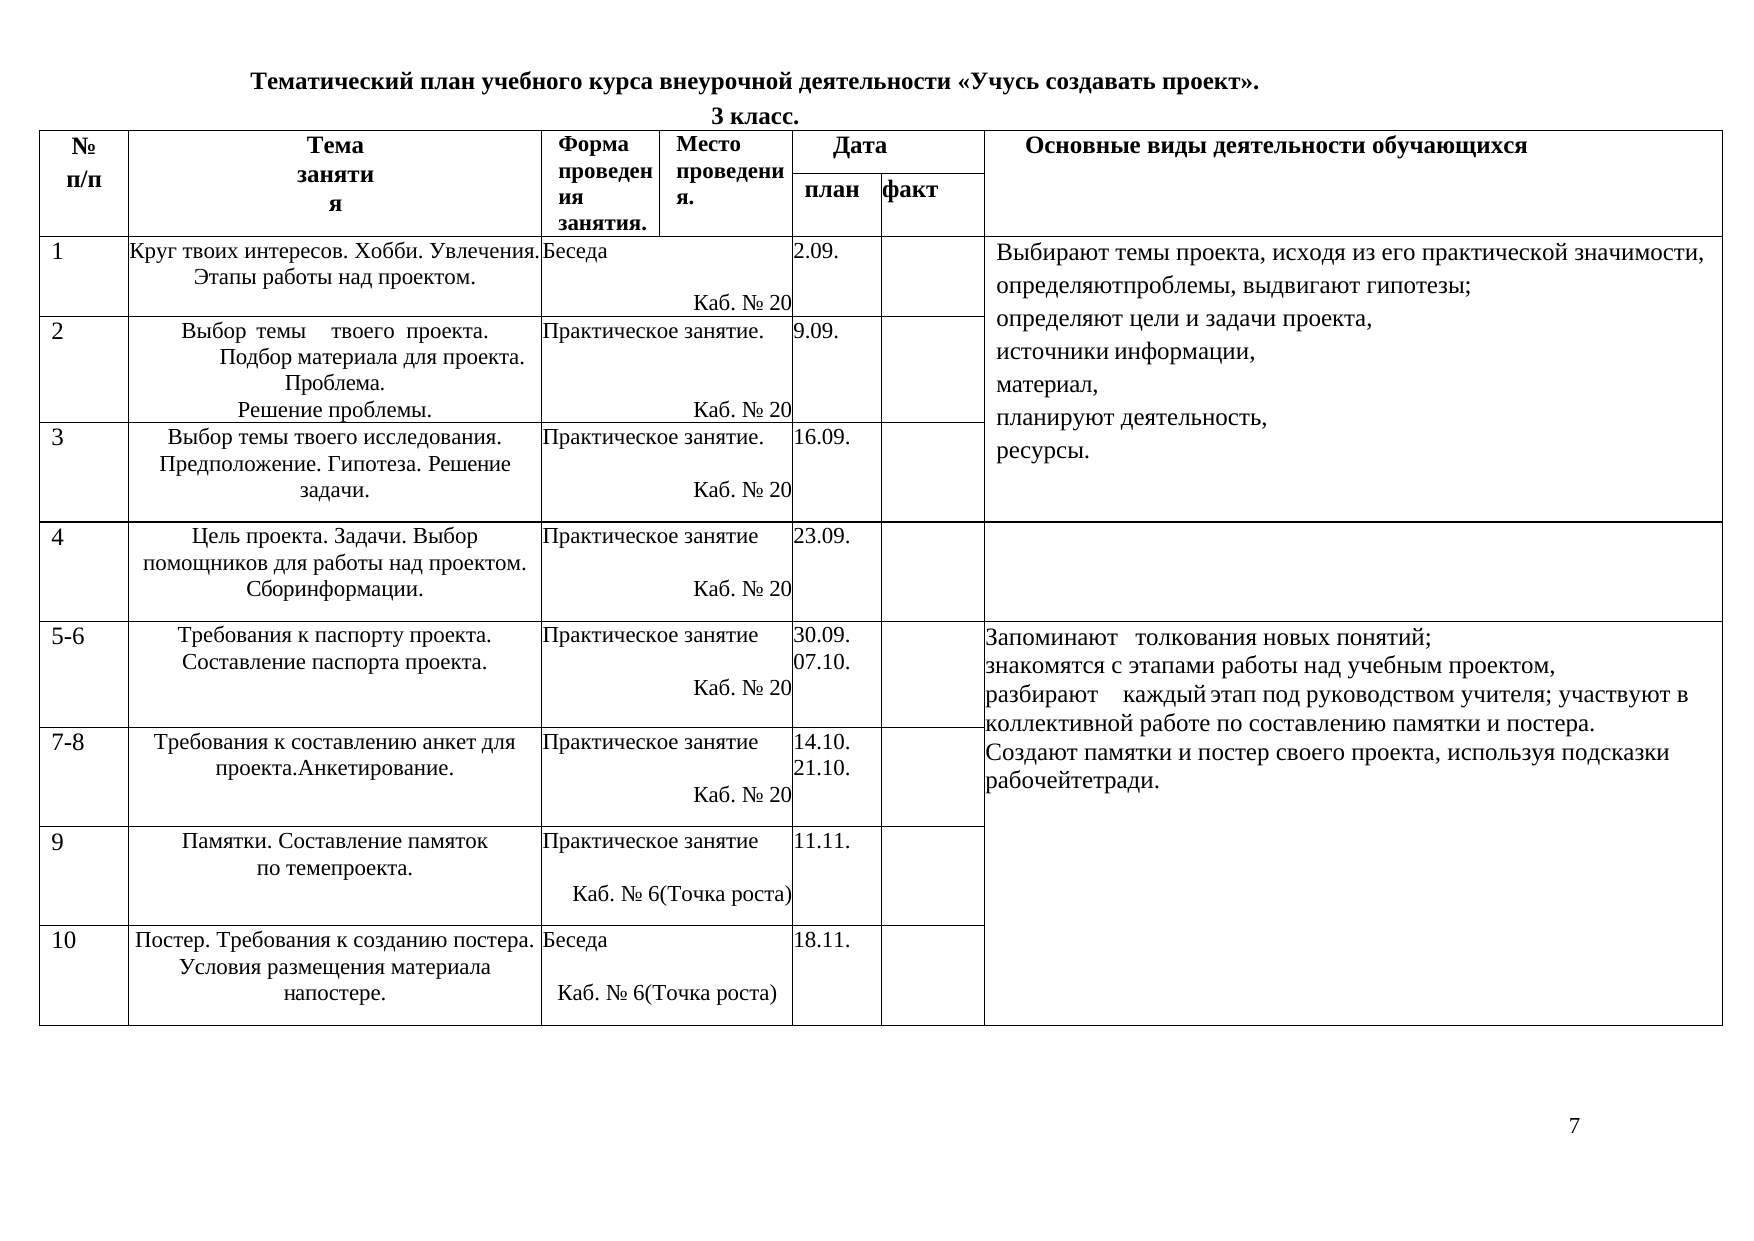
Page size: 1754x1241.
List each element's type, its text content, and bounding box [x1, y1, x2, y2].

table_cell Круг твоих интересов. Хобби. Увлечения. Этапы работы над проектом. [129, 237, 541, 316]
table_header Основные виды деятельности обучающихся [985, 131, 1722, 236]
table_cell 14.10. 21.10. [793, 728, 881, 826]
table_cell Выбор темы твоего исследования. Предположение. Гипотеза. Решение задачи. [129, 423, 541, 521]
table_cell [882, 237, 984, 316]
table_header Форма проведения занятия. [542, 131, 659, 236]
text Тематический план учебного курса внеурочной деятельности «Учусь создавать проект». [50, 66, 1460, 94]
table_cell 9.09. [793, 317, 881, 422]
table_cell 1 [40, 237, 128, 316]
table_cell Запоминают толкования новых понятий; знакомятся с этапами работы над учебным проектом, разбирают каждый этап под руководством учителя; участвуют в коллективной работе по составлению памятки и постера. Создают памятки и постер своего проекта, используя подсказки рабочейтетради. [985, 622, 1722, 1024]
table_cell Практическое занятие. Каб. № 20 [542, 423, 792, 521]
table_header Место проведения. [660, 131, 792, 236]
text 3 класс. [50, 101, 1460, 130]
table_cell Практическое занятие Каб. № 20 [542, 728, 792, 826]
table_cell Требования к паспорту проекта. Составление паспорта проекта. [129, 622, 541, 727]
table_cell 18.11. [793, 926, 881, 1024]
table_cell 9 [40, 827, 128, 925]
table_cell [882, 728, 984, 826]
table_cell Выбирают темы проекта, исходя из его практической значимости, определяютпроблемы, выдвигают гипотезы; определяют цели и задачи проекта, источники информации, материал, планируют деятельность, ресурсы. [985, 237, 1722, 521]
table_cell [882, 317, 984, 422]
table_cell [882, 827, 984, 925]
table_cell Выбор темы твоего проекта. Подбор материала для проекта. Проблема. Решение проблемы. [129, 317, 541, 422]
table_cell Требования к составлению анкет для проекта.Анкетирование. [129, 728, 541, 826]
table_cell Практическое занятие. Каб. № 20 [542, 317, 792, 422]
table_header Дата [793, 131, 984, 173]
table_cell факт [882, 174, 984, 236]
table_cell Беседа Каб. № 20 [542, 237, 792, 316]
table_cell 30.09. 07.10. [793, 622, 881, 727]
table_cell план [793, 174, 881, 236]
table_cell 11.11. [793, 827, 881, 925]
table_cell Памятки. Составление памяток по темепроекта. [129, 827, 541, 925]
table_cell [882, 423, 984, 521]
table_cell 5-6 [40, 622, 128, 727]
table_cell 2.09. [793, 237, 881, 316]
table_cell Постер. Требования к созданию постера. Условия размещения материала напостере. [129, 926, 541, 1024]
table_cell [882, 523, 984, 621]
table_cell [882, 926, 984, 1024]
table_header Тема занятия [129, 131, 541, 236]
table_header № п/п [40, 131, 128, 236]
table_cell Практическое занятие Каб. № 20 [542, 622, 792, 727]
table_cell Практическое занятие Каб. № 6(Точка роста) [542, 827, 792, 925]
table_cell Беседа Каб. № 6(Точка роста) [542, 926, 792, 1024]
table_cell [882, 622, 984, 727]
table_cell 2 [40, 317, 128, 422]
table_cell 4 [40, 523, 128, 621]
table_cell Цель проекта. Задачи. Выбор помощников для работы над проектом. Сборинформации. [129, 523, 541, 621]
table_cell 7-8 [40, 728, 128, 826]
table_cell 23.09. [793, 523, 881, 621]
table_cell 10 [40, 926, 128, 1024]
table_cell 3 [40, 423, 128, 521]
table_cell [985, 523, 1722, 621]
table_cell Практическое занятие Каб. № 20 [542, 523, 792, 621]
table_cell 16.09. [793, 423, 881, 521]
